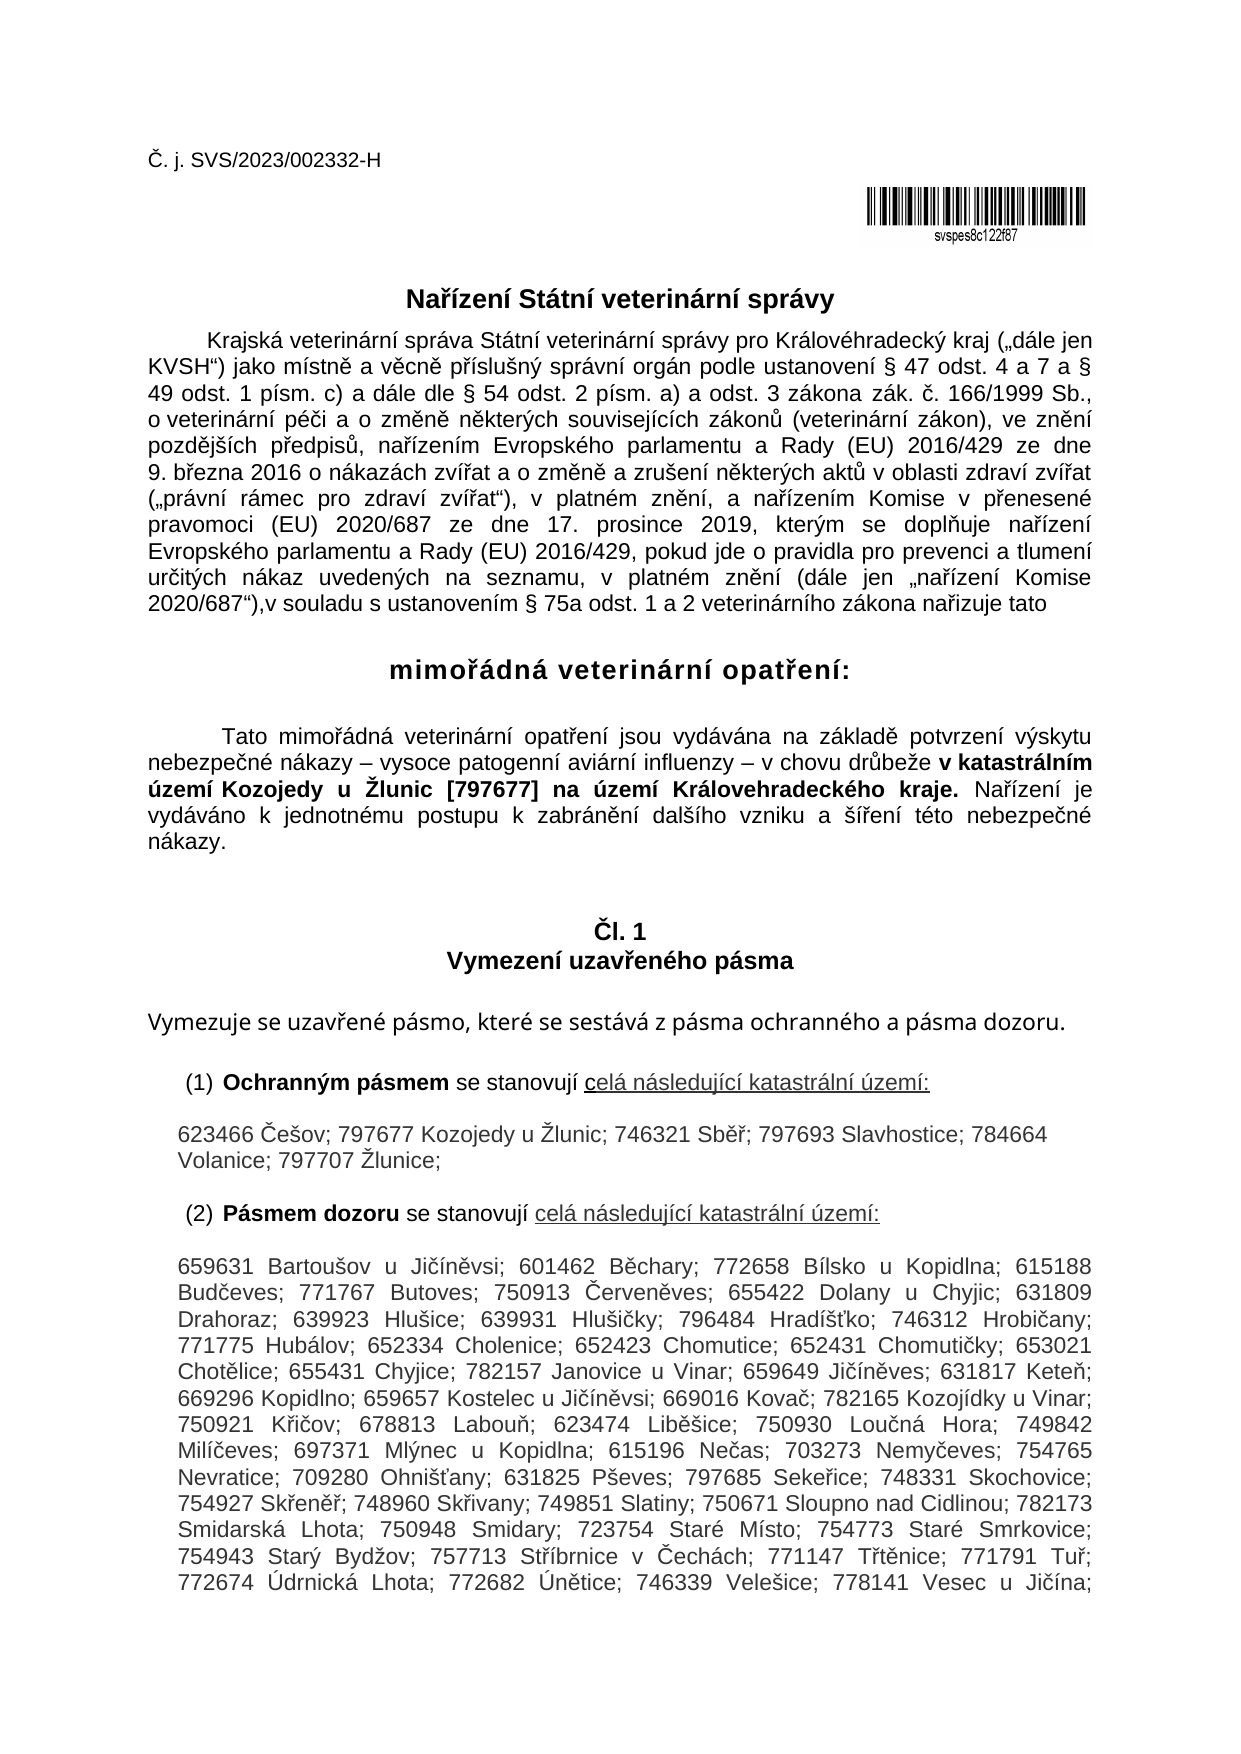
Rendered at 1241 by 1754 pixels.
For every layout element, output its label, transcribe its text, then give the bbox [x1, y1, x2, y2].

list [177, 1227, 1093, 1596]
text Vymezení uzavřeného pásma [148, 946, 1093, 975]
list Pásmem dozoru se stanovují celá následující katastrální území: [185, 1200, 1093, 1227]
text Č. j. [148, 148, 1093, 172]
text Tato mimořádná veterinární opatření jsou vydávána na základě potvrzení výskytu nebezpečné nákazy – vysoce patogenní aviární influenzy – v chovu drůbeže v katastrálním území Kozojedy u Žlunic [797677] na území Královehradeckého kraje. Nařízení je vydáváno k jednotnému postupu k zabránění dalšího vzniku a šíření této nebezpečné nákazy. [148, 723, 1093, 855]
list 623466 Češov; 797677 Kozojedy u Žlunic; 746321 Sběř; 797693 Slavhostice; 784664 Volanice; 797707 Žlunice; [177, 1095, 1093, 1174]
text Čl. 1 [148, 917, 1093, 946]
text Vymezuje se uzavřené pásmo, které se sestává z pásma ochranného a pásma dozoru. [148, 1006, 1093, 1037]
text mimořádná veterinární opatření: [148, 654, 1093, 685]
picture [860, 187, 1093, 247]
text („dále jen KVSH“) jako místně a věcně příslušný správní orgán podle ustanovení § 47 odst. 4 a 7 a § 49 odst. 1 písm. c) a dále dle § 54 odst. 2 písm. a) a odst. 3 zákona zák. č. 166/1999 Sb., o veterinární péči a o změně některých souvisejících zákonů (veterinární zákon), ve znění pozdějších předpisů, nařízením Evropského parlamentu a Rady (EU) 2016/429 ze dne 9. března 2016 o nákazách zvířat a o změně a zrušení některých aktů v oblasti zdraví zvířat („právní rámec pro zdraví zvířat“), v platném znění, a nařízením Komise v přenesené pravomoci (EU) 2020/687 ze dne 17. prosince 2019, kterým se doplňuje nařízení Evropského parlamentu a Rady (EU) 2016/429, pokud jde o pravidla pro prevenci a tlumení určitých nákaz uvedených na seznamu, v platném znění (dále jen „nařízení Komise 2020/687“),v souladu s ustanovením § 75a odst. 1 a 2 veterinárního zákona nařizuje tato [148, 327, 1093, 617]
text Nařízení Státní veterinární správy [148, 283, 1093, 314]
list Ochranným pásmem se stanovují celá následující katastrální území: [185, 1068, 1093, 1095]
